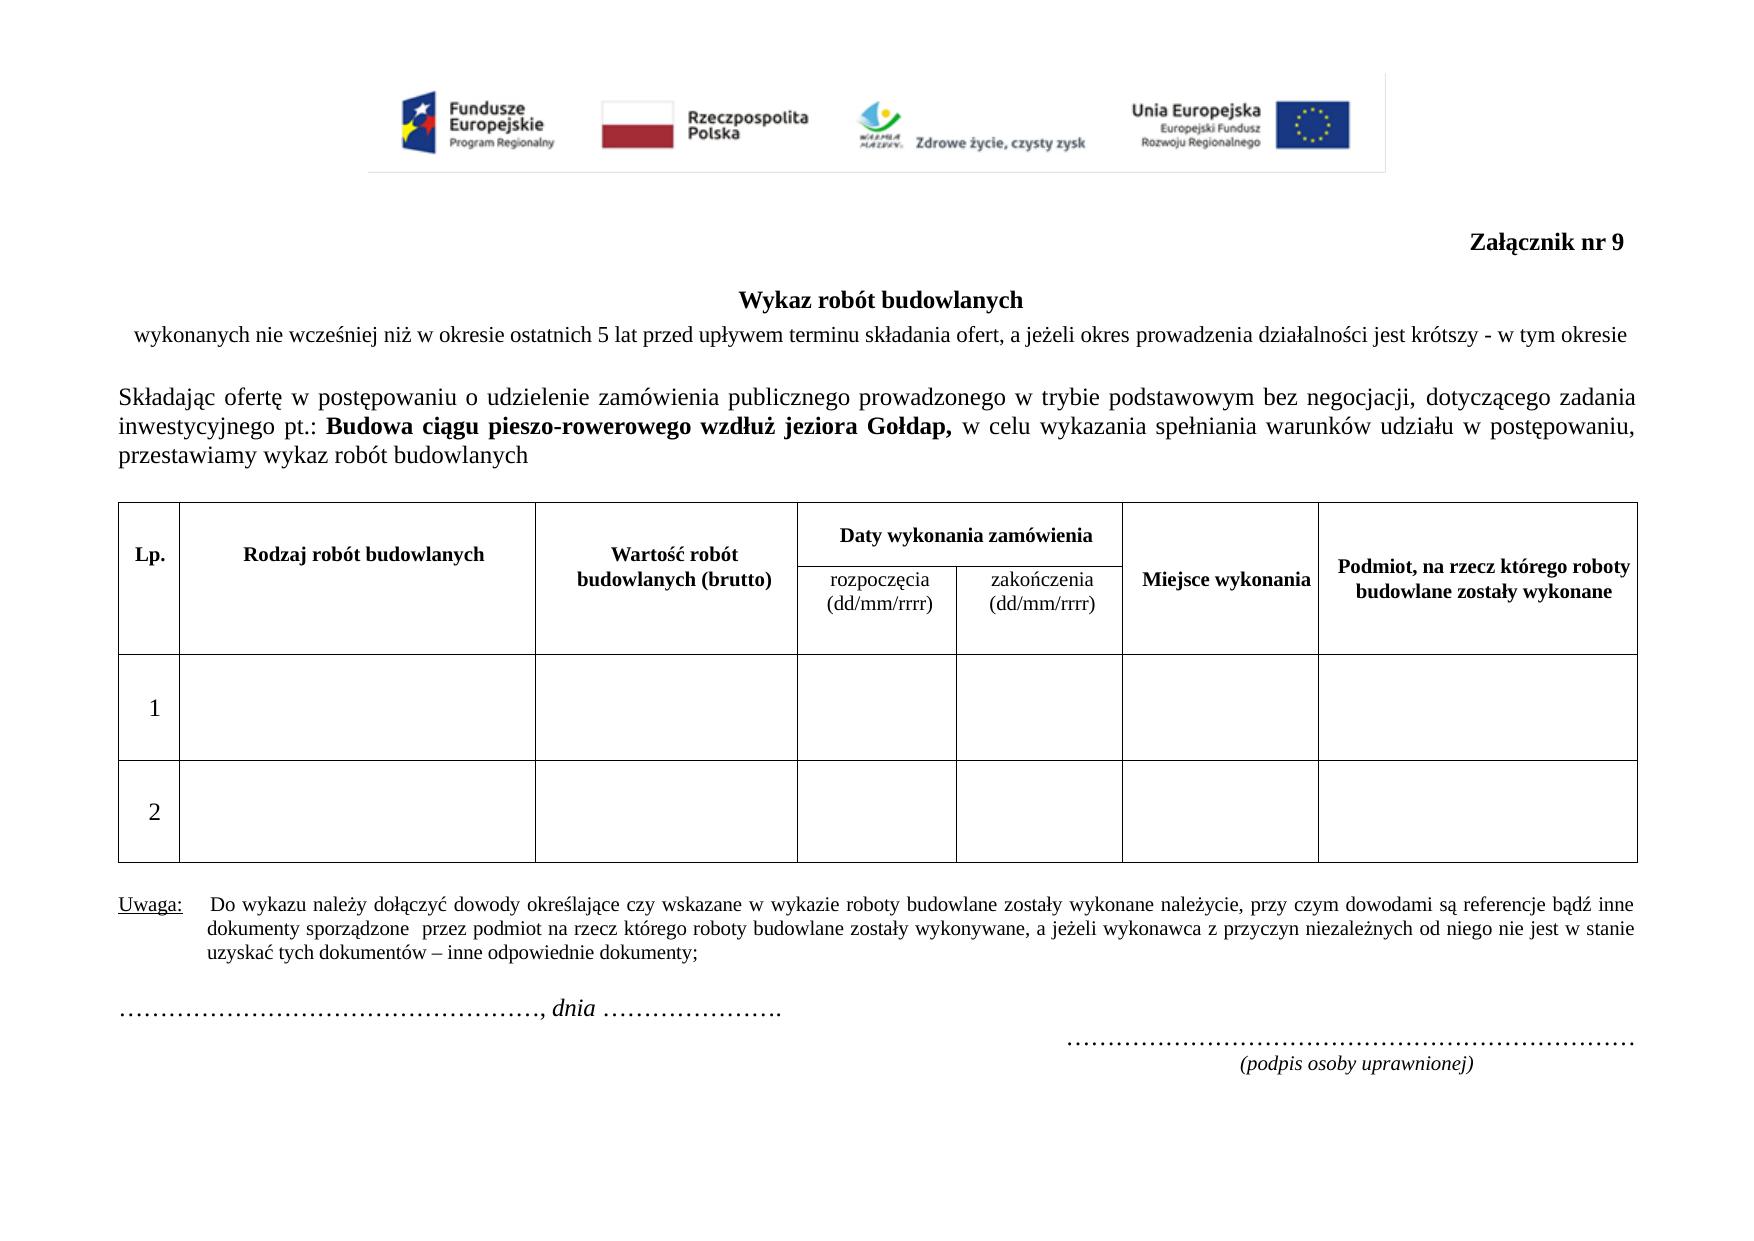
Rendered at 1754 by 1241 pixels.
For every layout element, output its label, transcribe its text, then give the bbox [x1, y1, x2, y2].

table_cell 2 [119, 761, 179, 862]
text …………………………………………………………… [118, 1022, 1636, 1051]
text wykonanych nie wcześniej niż w okresie ostatnich 5 lat przed upływem terminu składania ofert, a jeżeli okres prowadzenia działalności jest krótszy - w tym okresie [126, 315, 1636, 349]
table_cell zakończenia (dd/mm/rrrr) [957, 567, 1122, 654]
table_header Podmiot, na rzecz którego roboty budowlane zostały wykonane [1319, 503, 1637, 654]
table_header Lp. [119, 503, 179, 654]
text Uwaga: Do wykazu należy dołączyć dowody określające czy wskazane w wykazie roboty budowlane zostały wykonane należycie, przy czym dowodami są referencje bądź inne dokumenty sporządzone przez podmiot na rzecz którego roboty budowlane zostały wykonywane, a jeżeli wykonawca z przyczyn niezależnych od niego nie jest w stanie uzyskać tych dokumentów – inne odpowiednie dokumenty; [118, 892, 1636, 964]
table_cell [957, 761, 1122, 862]
text ……………………………………………, dnia …………………. [118, 993, 1636, 1022]
table_cell 1 [119, 655, 179, 760]
text Załącznik nr 9 [487, 229, 1624, 255]
table_header Miejsce wykonania [1123, 503, 1318, 654]
table_cell [1319, 761, 1637, 862]
table_cell [1123, 761, 1318, 862]
text Składając ofertę w postępowaniu o udzielenie zamówienia publicznego prowadzonego w trybie podstawowym bez negocjacji, dotyczącego zadania inwestycyjnego pt.: Budowa ciągu pieszo-rowerowego wzdłuż jeziora Gołdap, w celu wykazania spełniania warunków udziału w postępowaniu, przestawiamy wykaz robót budowlanych [118, 382, 1636, 469]
table_cell [180, 655, 535, 760]
table_cell [957, 655, 1122, 760]
table_header Wartość robót budowlanych (brutto) [536, 503, 797, 654]
table_cell [536, 655, 797, 760]
table_cell [536, 761, 797, 862]
table_cell rozpoczęcia (dd/mm/rrrr) [798, 567, 956, 654]
text Wykaz robót budowlanych [126, 282, 1636, 315]
picture [367, 73, 1387, 174]
table_cell [798, 761, 956, 862]
table_cell [1319, 655, 1637, 760]
table_header Rodzaj robót budowlanych [180, 503, 535, 654]
table_cell [1123, 655, 1318, 760]
table_cell [798, 655, 956, 760]
table_header Daty wykonania zamówienia [798, 503, 1122, 566]
text (podpis osoby uprawnionej) [118, 1051, 1551, 1074]
table_cell [180, 761, 535, 862]
